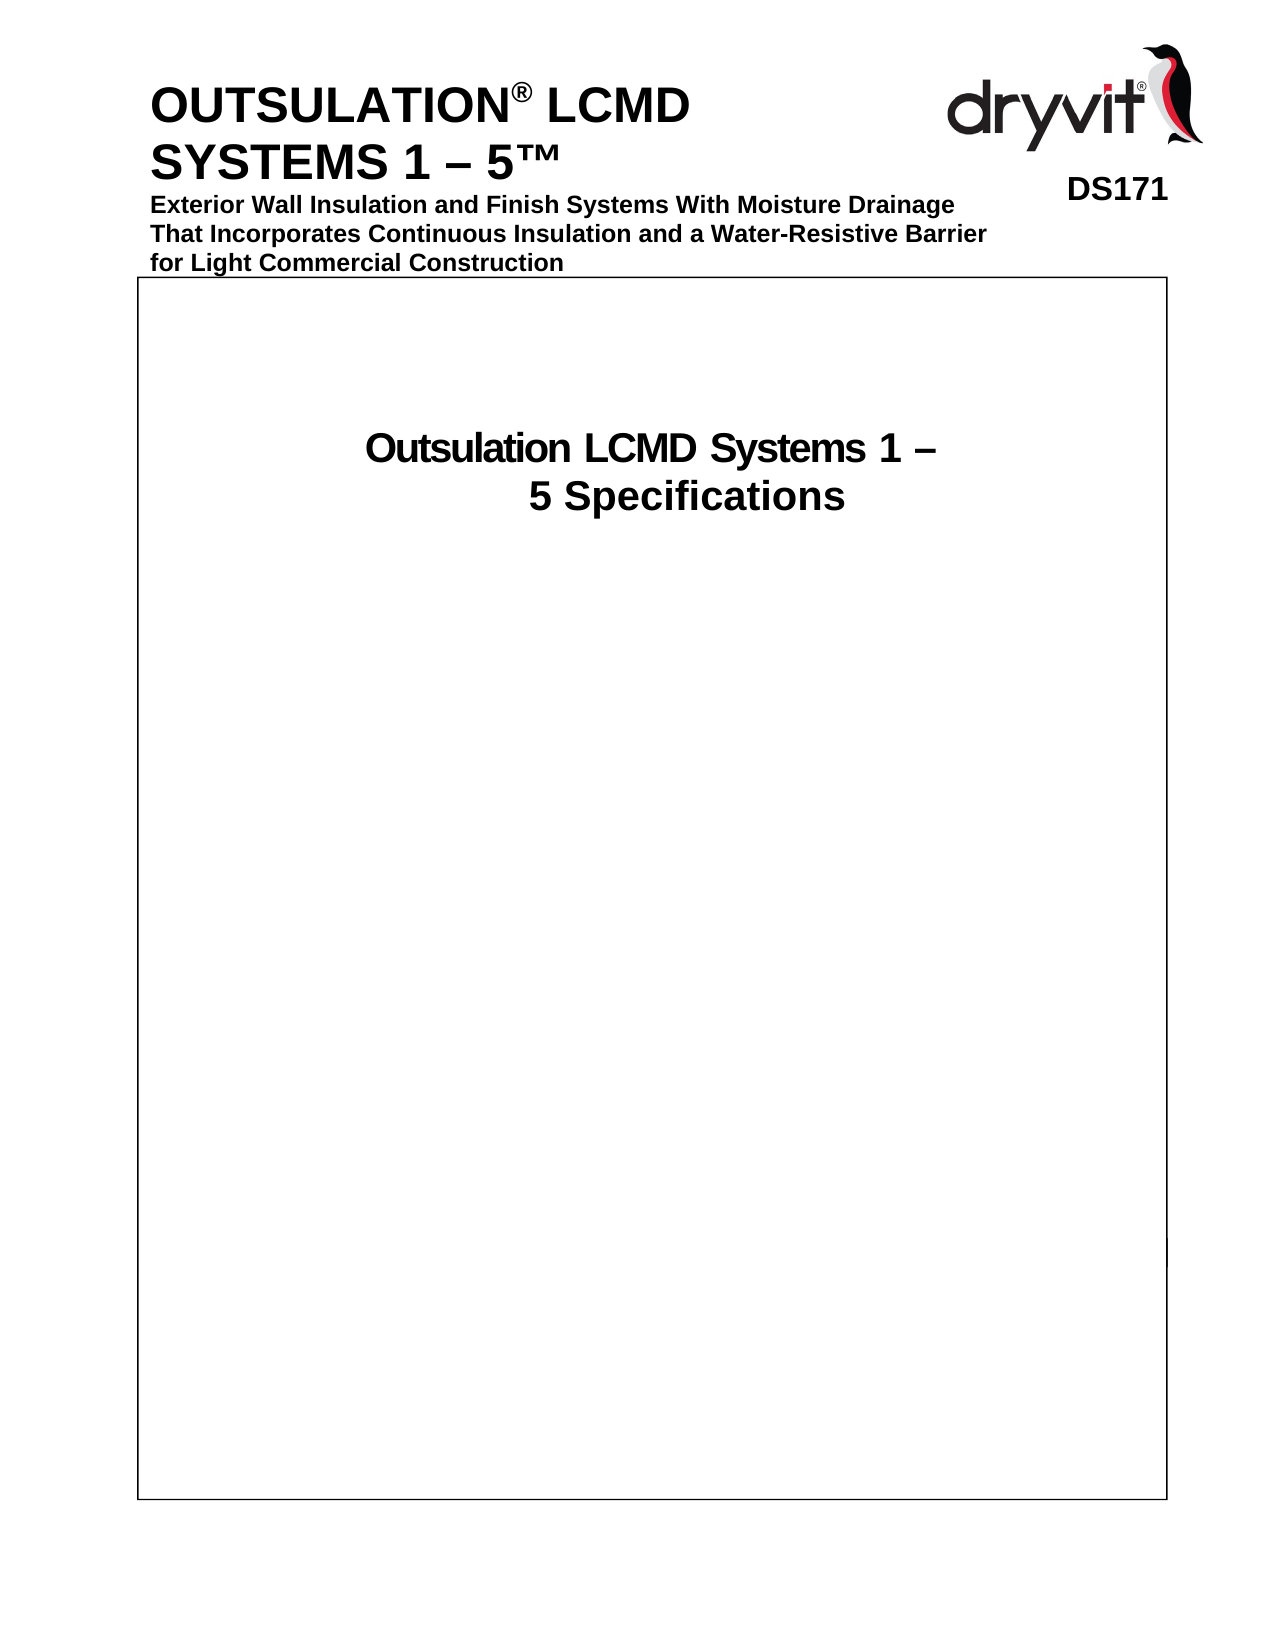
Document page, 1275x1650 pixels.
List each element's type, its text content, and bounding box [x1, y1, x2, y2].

text Exterior Wall Insulation and Finish Systems With Moisture Drainage That Incorporates Continuous Insulation and a Water-Resistive Barrier for Light Commercial Construction [150, 190, 990, 276]
text Outsulation LCMD Systems 1 – 5 Specifications [364, 424, 943, 519]
text DS171 [1067, 169, 1223, 208]
picture [947, 44, 1204, 152]
title OUTSULATION® LCMD SYSTEMS 1 – 5™ [150, 75, 695, 190]
